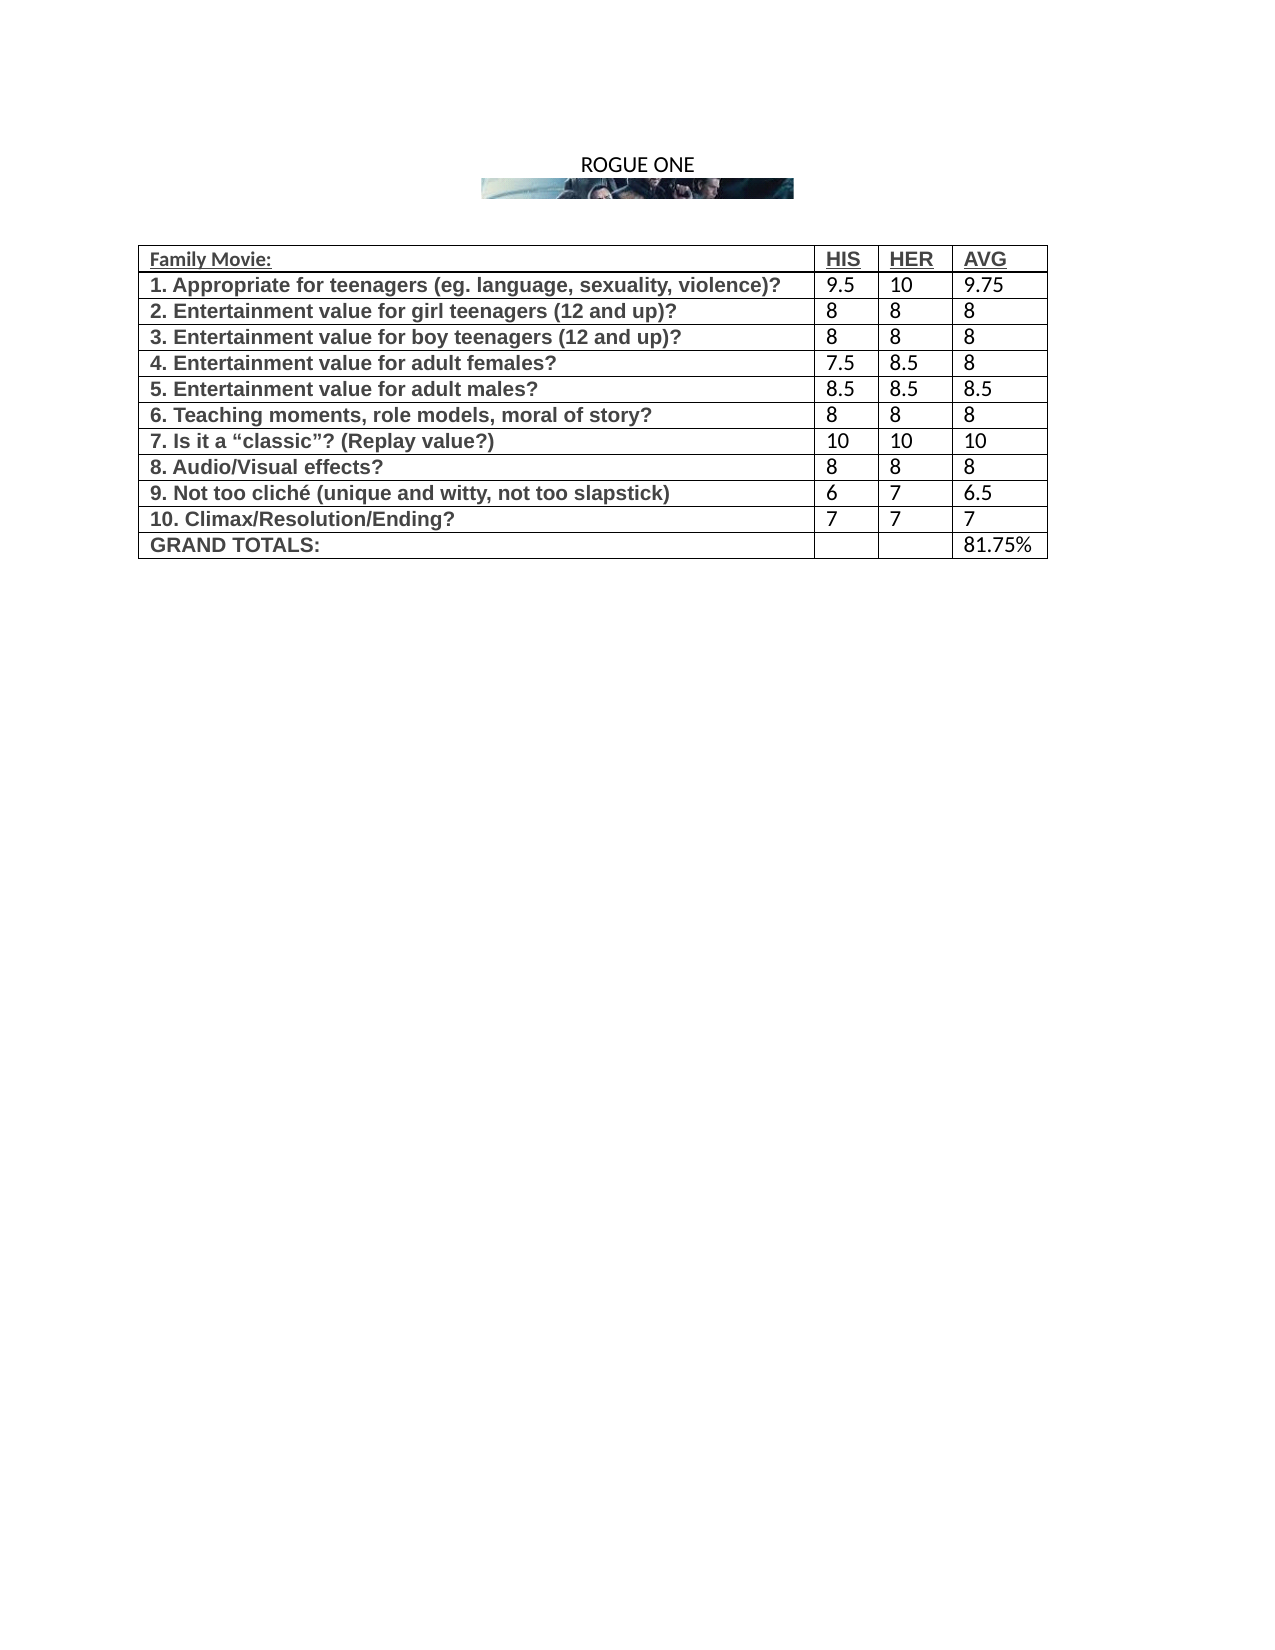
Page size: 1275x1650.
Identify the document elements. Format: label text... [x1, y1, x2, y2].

table_cell 8.5 [879, 377, 952, 402]
table_cell 8 [879, 403, 952, 428]
table_cell [879, 533, 952, 558]
table_header Family Movie: [139, 246, 814, 271]
table_cell 8 [815, 299, 878, 323]
text ROGUE ONE [150, 150, 1125, 179]
table_cell 8.5 [815, 377, 878, 402]
table_cell 8 [953, 455, 1047, 480]
table_cell 81.75% [953, 533, 1047, 558]
table_cell 8 [879, 299, 952, 323]
table_cell 10 [815, 429, 878, 454]
table_cell 8 [953, 403, 1047, 428]
table_cell 6 [815, 481, 878, 506]
table_cell 9.5 [815, 273, 878, 297]
table_cell 7 [815, 507, 878, 532]
table_cell 8 [953, 299, 1047, 323]
table_cell 8. Audio/Visual effects? [139, 455, 814, 480]
table_cell 8 [879, 325, 952, 349]
table_cell 4. Entertainment value for adult females? [139, 351, 814, 376]
table_cell 8 [815, 325, 878, 349]
table_cell 7 [879, 507, 952, 532]
table_cell 1. Appropriate for teenagers (eg. language, sexuality, violence)? [139, 273, 814, 297]
table_cell 8 [879, 455, 952, 480]
table_cell 7.5 [815, 351, 878, 376]
table_cell 2. Entertainment value for girl teenagers (12 and up)? [139, 299, 814, 323]
table_cell 6. Teaching moments, role models, moral of story? [139, 403, 814, 428]
table_cell 8.5 [879, 351, 952, 376]
table_cell 3. Entertainment value for boy teenagers (12 and up)? [139, 325, 814, 349]
table_cell 10 [879, 273, 952, 297]
table_cell 8 [953, 325, 1047, 349]
table_cell 7 [953, 507, 1047, 532]
table_header HER [879, 246, 952, 271]
table_cell 8 [815, 403, 878, 428]
table_cell 10 [953, 429, 1047, 454]
table_cell 8 [953, 351, 1047, 376]
table_cell 9.75 [953, 273, 1047, 297]
table_cell GRAND TOTALS: [139, 533, 814, 558]
table_cell 5. Entertainment value for adult males? [139, 377, 814, 402]
table_header HIS [815, 246, 878, 271]
table_cell 9. Not too cliché (unique and witty, not too slapstick) [139, 481, 814, 506]
table_cell 10 [879, 429, 952, 454]
table_cell 8.5 [953, 377, 1047, 402]
table_cell 7. Is it a “classic”? (Replay value?) [139, 429, 814, 454]
table_header AVG [953, 246, 1047, 271]
table_cell 6.5 [953, 481, 1047, 506]
table_cell 10. Climax/Resolution/Ending? [139, 507, 814, 532]
table_cell [815, 533, 878, 558]
table_cell 7 [879, 481, 952, 506]
table_cell 8 [815, 455, 878, 480]
